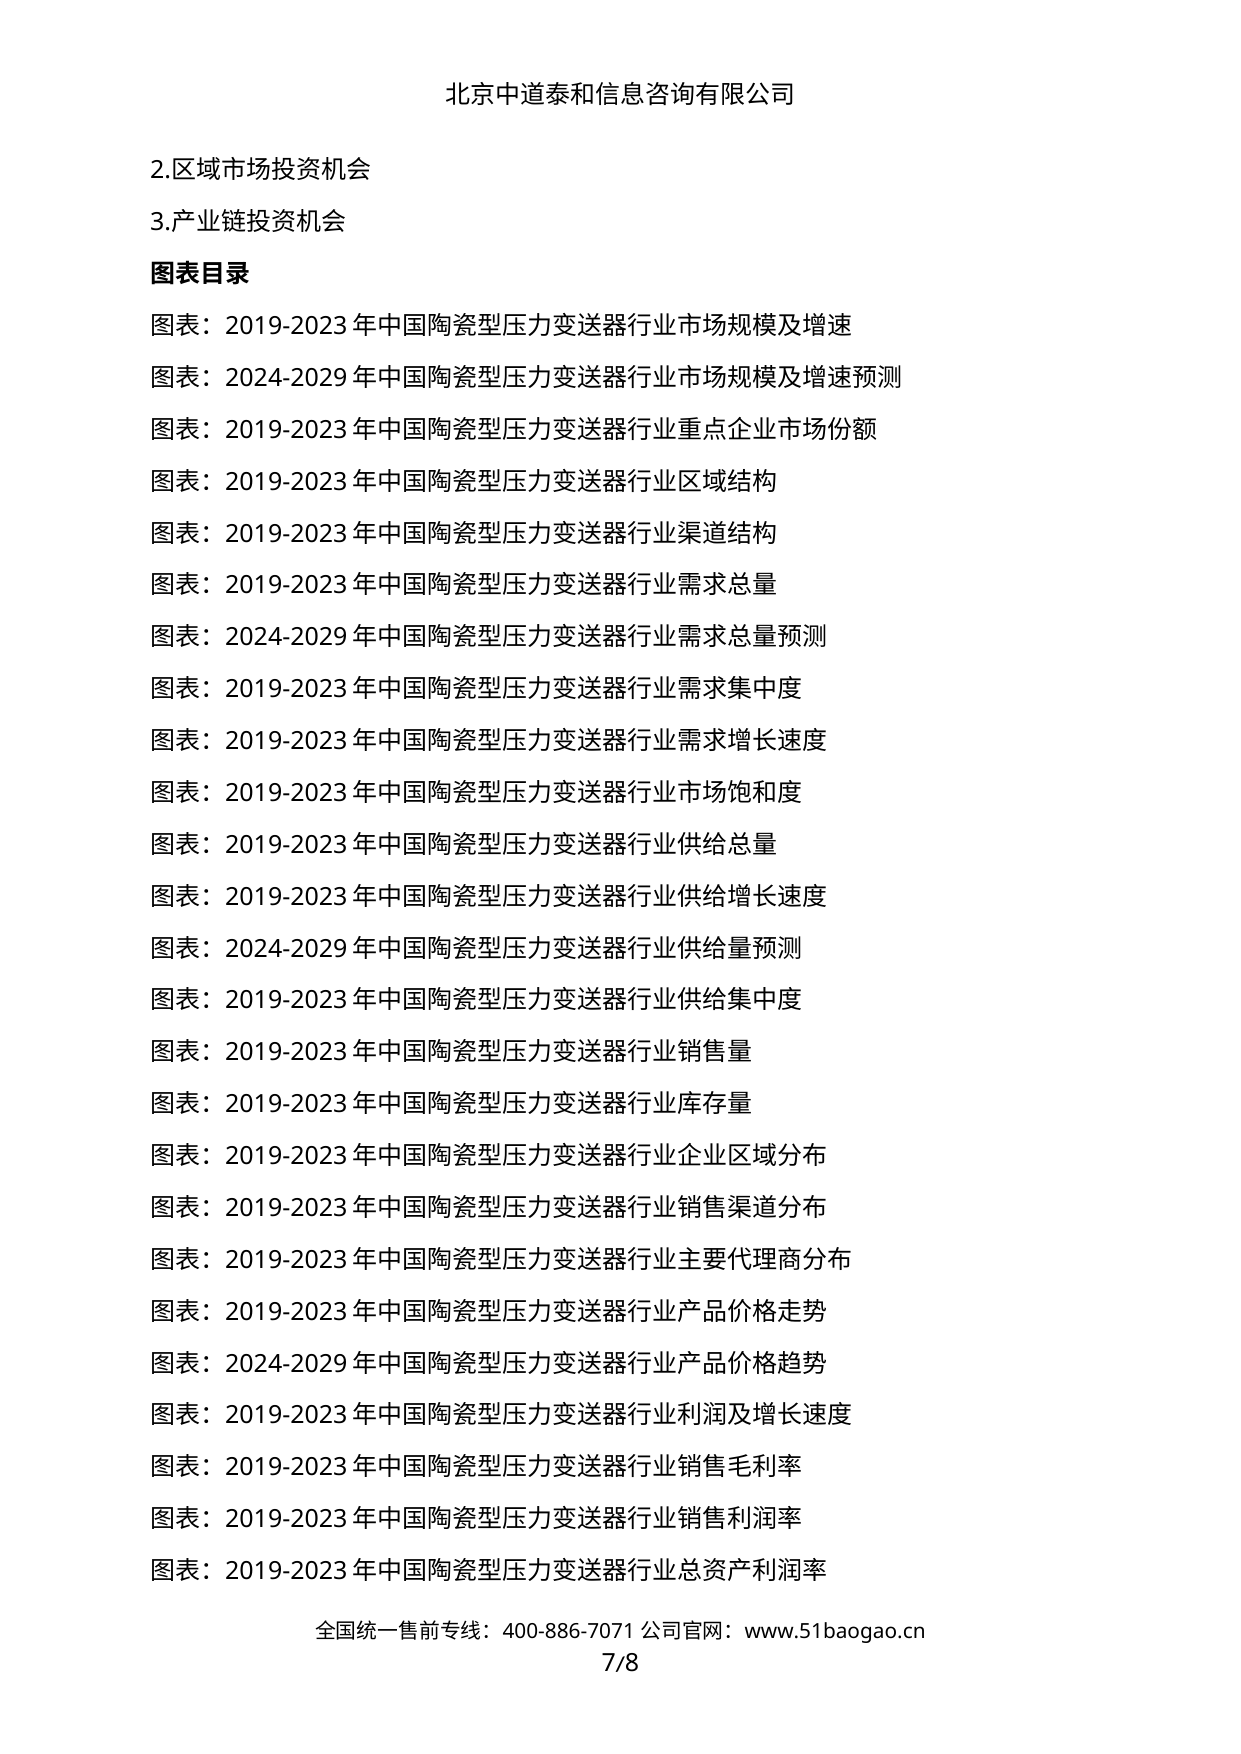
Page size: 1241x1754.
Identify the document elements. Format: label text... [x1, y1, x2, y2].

text 图表：2024-2029年中国陶瓷型压力变送器行业市场规模及增速预测 [150, 357, 1090, 394]
text 图表：2019-2023年中国陶瓷型压力变送器行业供给总量 [150, 824, 1090, 861]
text 图表：2019-2023年中国陶瓷型压力变送器行业供给增长速度 [150, 876, 1090, 912]
text 图表：2019-2023年中国陶瓷型压力变送器行业销售量 [150, 1032, 1090, 1068]
text 图表：2019-2023年中国陶瓷型压力变送器行业库存量 [150, 1084, 1090, 1120]
text 图表：2019-2023年中国陶瓷型压力变送器行业市场规模及增速 [150, 306, 1090, 342]
text 图表：2024-2029年中国陶瓷型压力变送器行业供给量预测 [150, 928, 1090, 964]
text 图表：2019-2023年中国陶瓷型压力变送器行业需求集中度 [150, 669, 1090, 705]
text 图表：2019-2023年中国陶瓷型压力变送器行业利润及增长速度 [150, 1395, 1090, 1431]
text 3.产业链投资机会 [150, 202, 1090, 238]
text 图表：2019-2023年中国陶瓷型压力变送器行业总资产利润率 [150, 1551, 1090, 1587]
text 图表：2019-2023年中国陶瓷型压力变送器行业渠道结构 [150, 513, 1090, 549]
text 图表：2019-2023年中国陶瓷型压力变送器行业市场饱和度 [150, 772, 1090, 809]
text 图表：2019-2023年中国陶瓷型压力变送器行业主要代理商分布 [150, 1239, 1090, 1276]
text 图表：2019-2023年中国陶瓷型压力变送器行业重点企业市场份额 [150, 409, 1090, 446]
text 2.区域市场投资机会 [150, 150, 1090, 186]
text 图表：2019-2023年中国陶瓷型压力变送器行业销售利润率 [150, 1499, 1090, 1535]
text 图表：2019-2023年中国陶瓷型压力变送器行业产品价格走势 [150, 1291, 1090, 1327]
text 图表：2019-2023年中国陶瓷型压力变送器行业销售毛利率 [150, 1447, 1090, 1483]
text 图表：2024-2029年中国陶瓷型压力变送器行业产品价格趋势 [150, 1343, 1090, 1379]
text 图表：2019-2023年中国陶瓷型压力变送器行业销售渠道分布 [150, 1187, 1090, 1224]
text 图表：2019-2023年中国陶瓷型压力变送器行业需求增长速度 [150, 721, 1090, 757]
text 图表：2024-2029年中国陶瓷型压力变送器行业需求总量预测 [150, 617, 1090, 653]
text 图表目录 [150, 254, 1090, 290]
text 图表：2019-2023年中国陶瓷型压力变送器行业企业区域分布 [150, 1136, 1090, 1172]
text 图表：2019-2023年中国陶瓷型压力变送器行业区域结构 [150, 461, 1090, 497]
text 图表：2019-2023年中国陶瓷型压力变送器行业供给集中度 [150, 980, 1090, 1016]
text 图表：2019-2023年中国陶瓷型压力变送器行业需求总量 [150, 565, 1090, 601]
